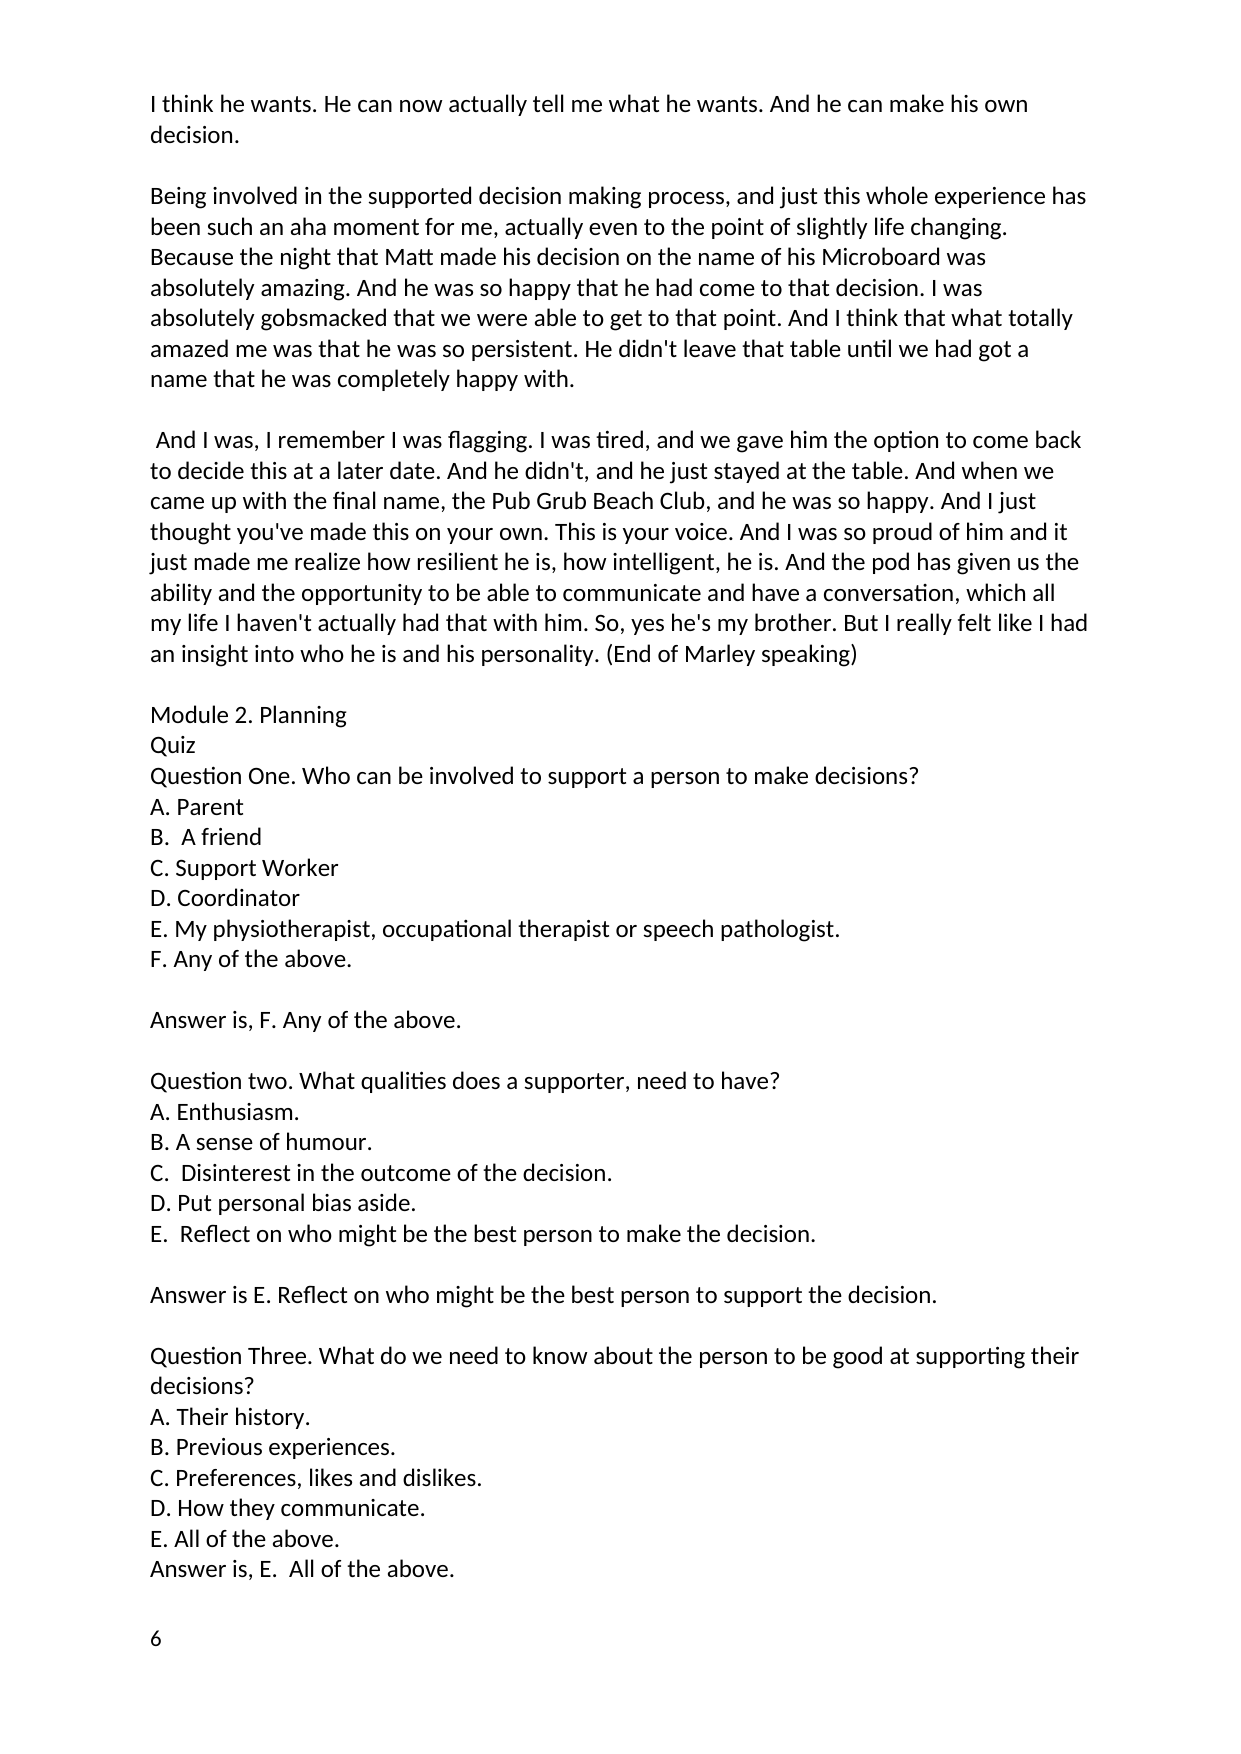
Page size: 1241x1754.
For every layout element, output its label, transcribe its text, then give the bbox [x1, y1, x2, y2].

text E. My physiotherapist, occupational therapist or speech pathologist. [150, 913, 1090, 943]
text C. Disinterest in the outcome of the decision. [150, 1157, 1090, 1187]
text D. Put personal bias aside. [150, 1187, 1090, 1218]
text A. Parent [150, 791, 1090, 821]
text B. Previous experiences. [150, 1432, 1090, 1462]
text Question Three. What do we need to know about the person to be good at supporting their decisions? [150, 1340, 1090, 1401]
text A. Enthusiasm. [150, 1096, 1090, 1126]
text E. Reflect on who might be the best person to make the decision. [150, 1218, 1090, 1248]
text Answer is, F. Any of the above. [150, 1004, 1090, 1035]
text Question two. What qualities does a supporter, need to have? [150, 1065, 1090, 1096]
text F. Any of the above. [150, 943, 1090, 974]
text B. A friend [150, 821, 1090, 852]
text E. All of the above. [150, 1523, 1090, 1554]
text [150, 89, 1090, 150]
text C. Support Worker [150, 852, 1090, 882]
text Answer is, E. All of the above. [150, 1554, 1090, 1584]
text Quiz [150, 729, 1090, 760]
text Module 2. Planning [150, 699, 1090, 729]
text B. A sense of humour. [150, 1126, 1090, 1157]
text Answer is E. Reflect on who might be the best person to support the decision. [150, 1279, 1090, 1309]
text Being involved in the supported decision making process, and just this whole experience has been such an aha moment for me, actually even to the point of slightly life changing. Because the night that Matt made his decision on the name of his Microboard was absolutely amazing. And he was so happy that he had come to that decision. I was absolutely gobsmacked that we were able to get to that point. And I think that what totally amazed me was that he was so persistent. He didn't leave that table until we had got a name that he was completely happy with. [150, 180, 1090, 394]
text And I was, I remember I was flagging. I was tired, and we gave him the option to come back to decide this at a later date. And he didn't, and he just stayed at the table. And when we came up with the final name, the Pub Grub Beach Club, and he was so happy. And I just thought you've made this on your own. This is your voice. And I was so proud of him and it just made me realize how resilient he is, how intelligent, he is. And the pod has given us the ability and the opportunity to be able to communicate and have a conversation, which all my life I haven't actually had that with him. So, yes he's my brother. But I really felt like I had an insight into who he is and his personality. (End of Marley speaking) [150, 424, 1090, 668]
text D. How they communicate. [150, 1493, 1090, 1523]
text C. Preferences, likes and dislikes. [150, 1462, 1090, 1493]
text A. Their history. [150, 1401, 1090, 1432]
text Question One. Who can be involved to support a person to make decisions? [150, 760, 1090, 791]
text D. Coordinator [150, 882, 1090, 913]
